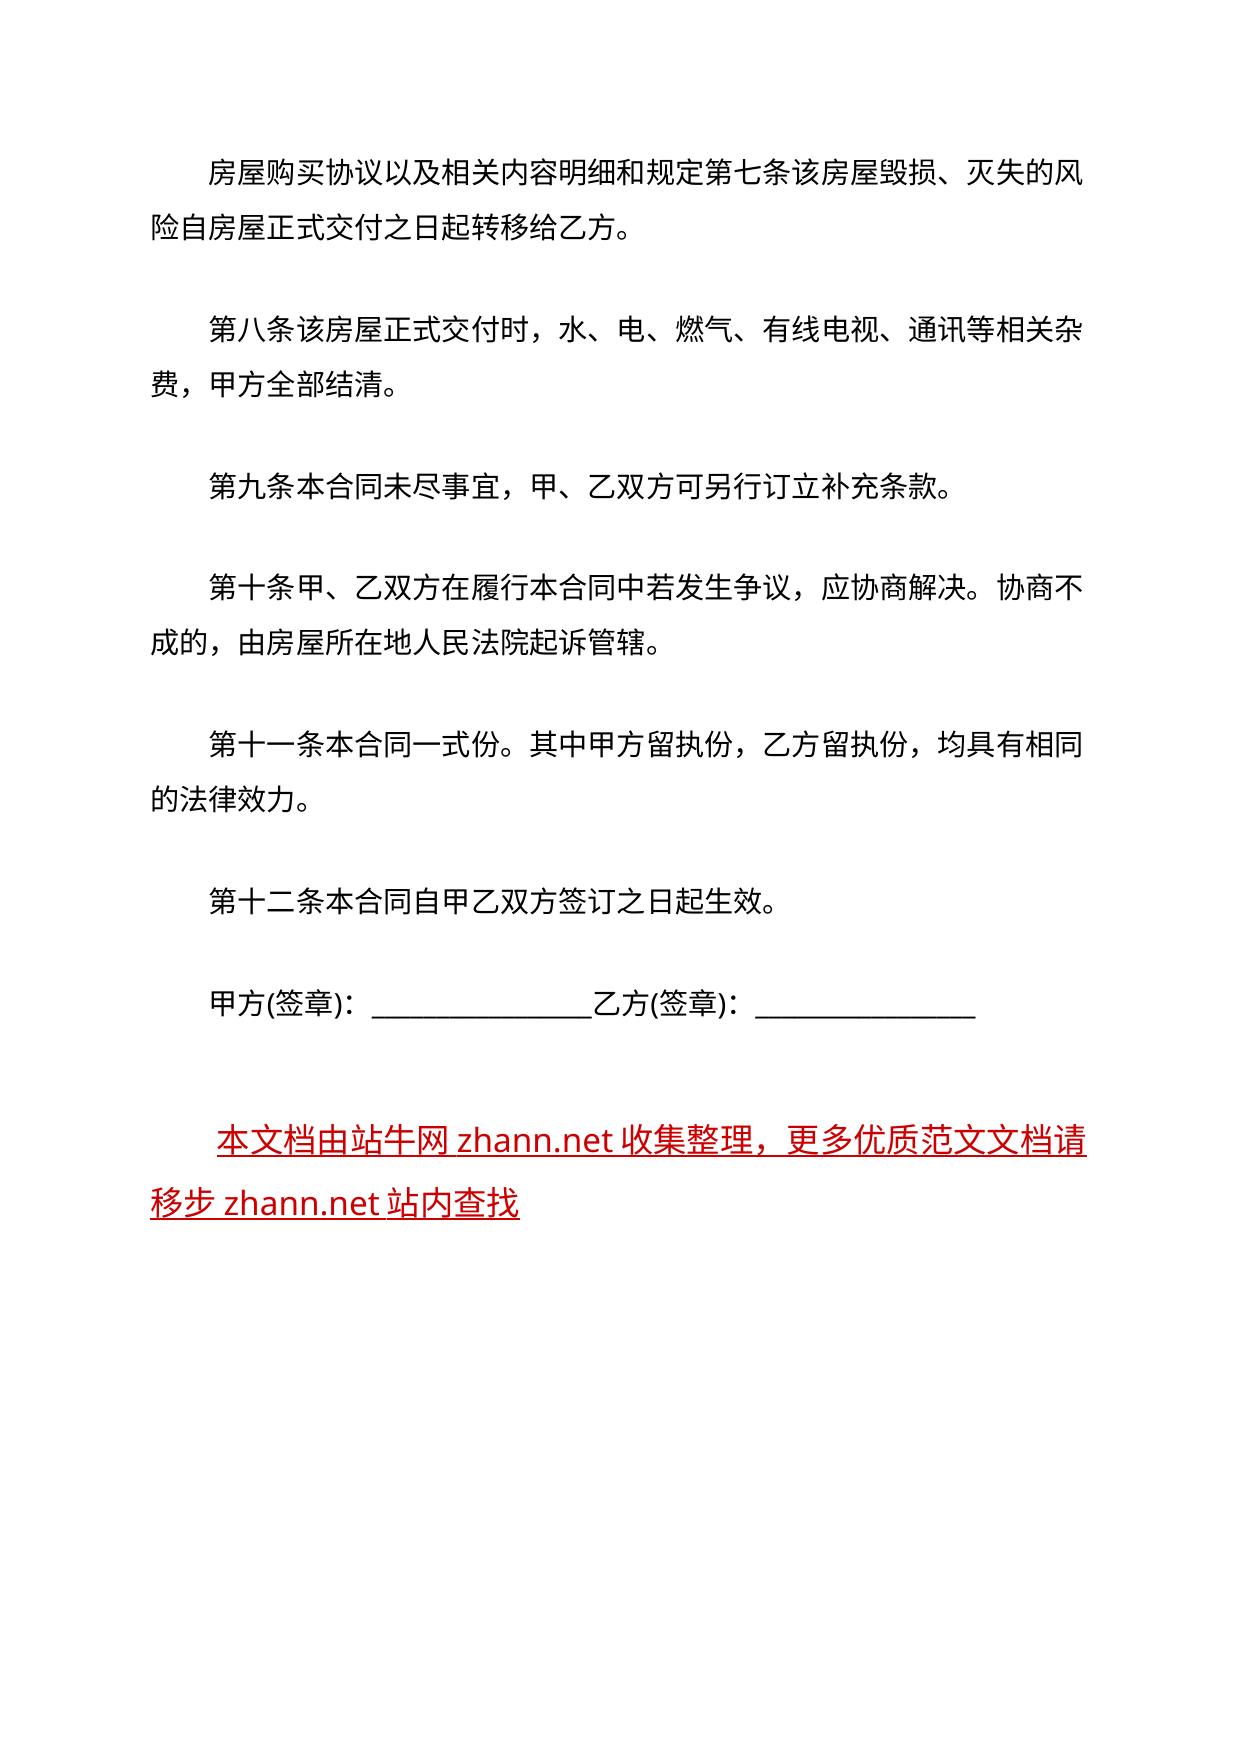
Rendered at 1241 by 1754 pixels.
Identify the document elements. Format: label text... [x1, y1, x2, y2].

text 甲方(签章)：_________________乙方(签章)：_________________ [150, 980, 1090, 1023]
text 第八条该房屋正式交付时，水、电、燃气、有线电视、通讯等相关杂费，甲方全部结清。 [150, 307, 1090, 404]
text 第九条本合同未尽事宜，甲、乙双方可另行订立补充条款。 [150, 463, 1090, 506]
text 本文档由站牛网zhann.net收集整理，更多优质范文文档请移步zhann.net站内查找 [150, 1113, 1090, 1225]
text 房屋购买协议以及相关内容明细和规定第七条该房屋毁损、灭失的风险自房屋正式交付之日起转移给乙方。 [150, 150, 1090, 247]
text 第十条甲、乙双方在履行本合同中若发生争议，应协商解决。协商不成的，由房屋所在地人民法院起诉管辖。 [150, 565, 1090, 662]
text 第十二条本合同自甲乙双方签订之日起生效。 [150, 878, 1090, 921]
text 第十一条本合同一式份。其中甲方留执份，乙方留执份，均具有相同的法律效力。 [150, 722, 1090, 819]
